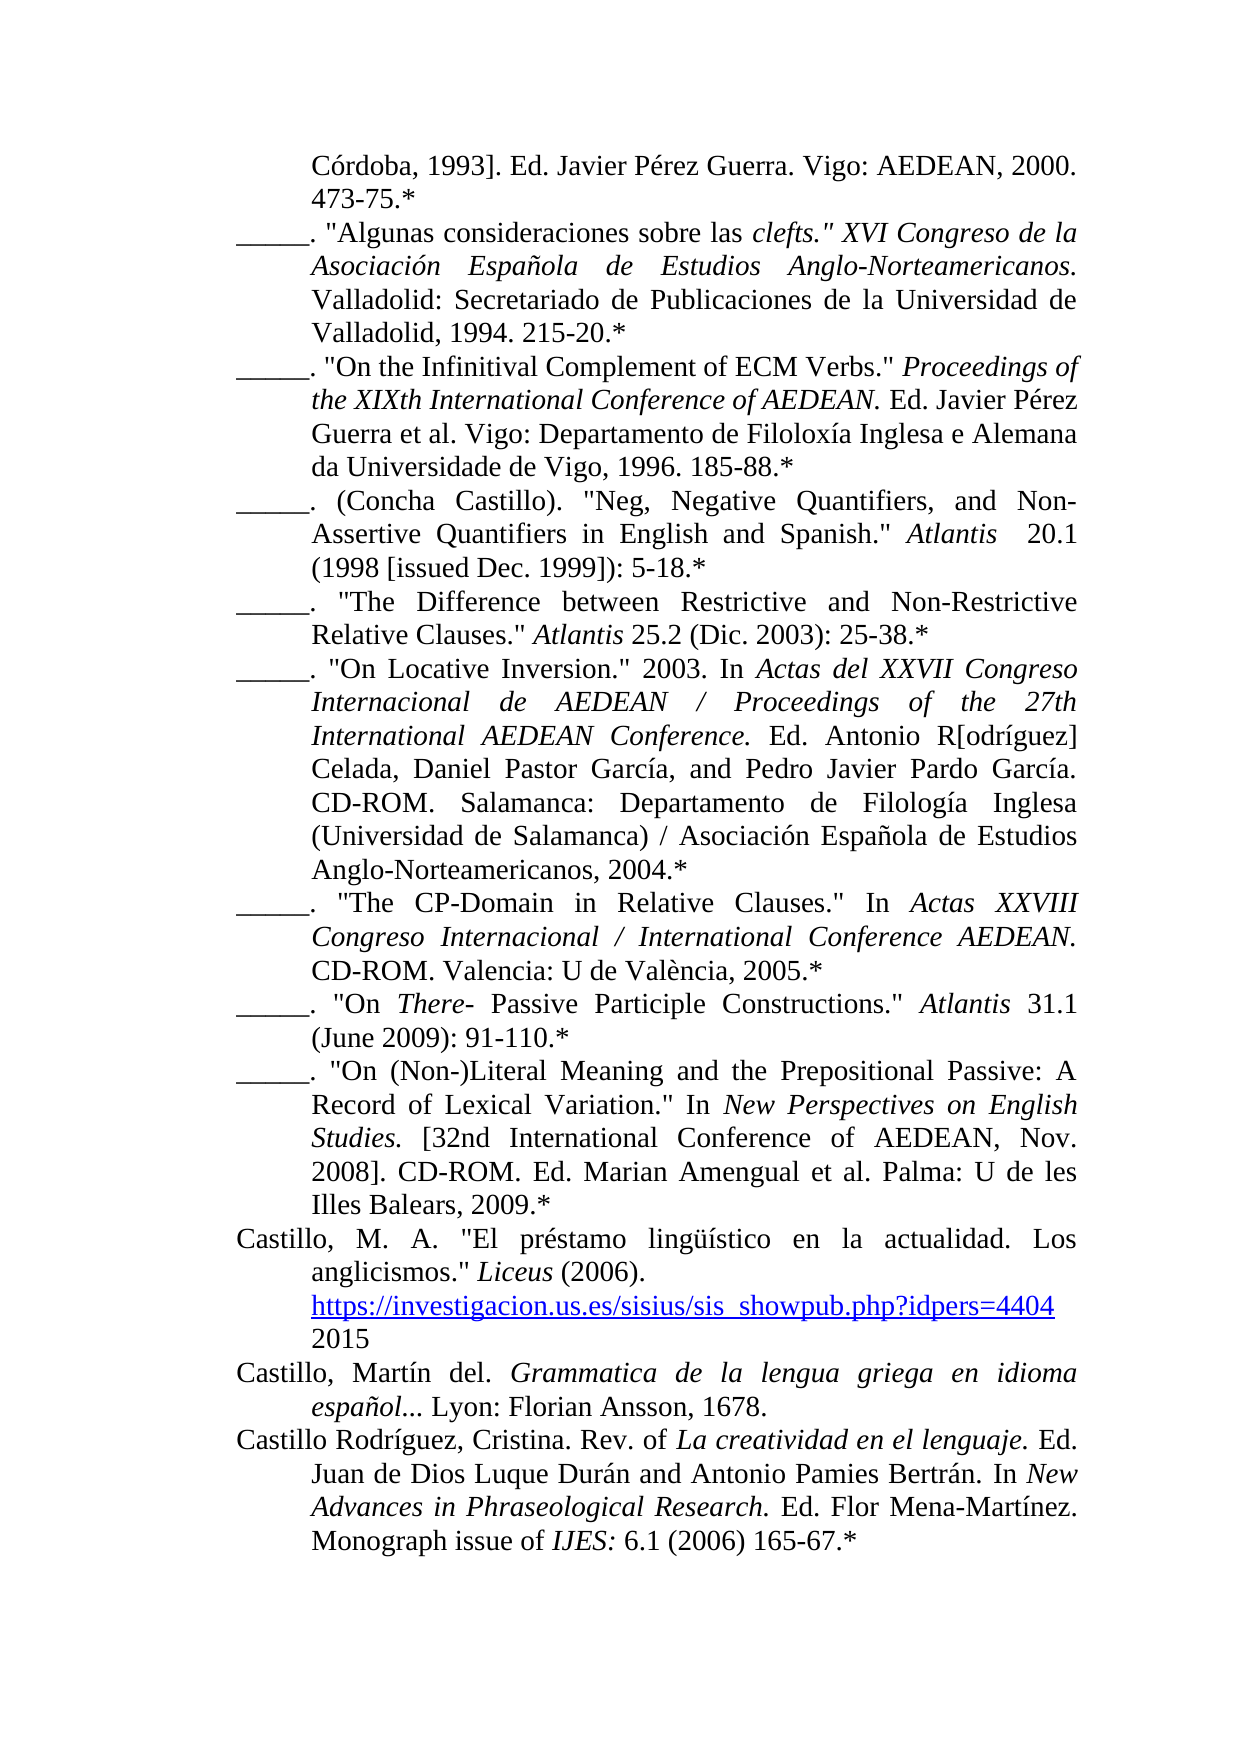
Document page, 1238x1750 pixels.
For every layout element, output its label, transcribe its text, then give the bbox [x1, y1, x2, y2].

text _____. "The CP-Domain in Relative Clauses." In Actas XXVIII Congreso Internacional / International Conference AEDEAN. CD-ROM. Valencia: U de València, 2005.* [236, 886, 1078, 986]
text _____. "On (Non-)Literal Meaning and the Prepositional Passive: A Record of Lexical Variation." In New Perspectives on English Studies. [32nd International Conference of AEDEAN, Nov. 2008]. CD-ROM. Ed. Marian Amengual et al. Palma: U de les Illes Balears, 2009.* [236, 1053, 1078, 1221]
text https://investigacion.us.es/sisius/sis_showpub.php?idpers=4404 [236, 1288, 1078, 1322]
text _____. (Concha Castillo). "Neg, Negative Quantifiers, and Non-Assertive Quantifiers in English and Spanish." Atlantis 20.1 (1998 [issued Dec. 1999]): 5-18.* [236, 483, 1078, 584]
text _____. "Algunas consideraciones sobre las clefts." XVI Congreso de la Asociación Española de Estudios Anglo-Norteamericanos. Valladolid: Secretariado de Publicaciones de la Universidad de Valladolid, 1994. 215-20.* [236, 215, 1078, 349]
text Castillo, M. A. "El préstamo lingüístico en la actualidad. Los anglicismos." Liceus (2006). [236, 1221, 1078, 1288]
text Castillo Rodríguez, Cristina. Rev. of La creatividad en el lenguaje. Ed. Juan de Dios Luque Durán and Antonio Pamies Bertrán. In New Advances in Phraseological Research. Ed. Flor Mena-Martínez. Monograph issue of IJES: 6.1 (2006) 165-67.* [236, 1422, 1078, 1556]
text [236, 148, 1078, 215]
text 2015 [236, 1322, 1078, 1355]
text _____. "On There- Passive Participle Constructions." Atlantis 31.1 (June 2009): 91-110.* [236, 986, 1078, 1053]
text _____. "On Locative Inversion." 2003. In Actas del XXVII Congreso Internacional de AEDEAN / Proceedings of the 27th International AEDEAN Conference. Ed. Antonio R[odríguez] Celada, Daniel Pastor García, and Pedro Javier Pardo García. CD-ROM. Salamanca: Departamento de Filología Inglesa (Universidad de Salamanca) / Asociación Española de Estudios Anglo-Norteamericanos, 2004.* [236, 651, 1078, 886]
text _____. "The Difference between Restrictive and Non-Restrictive Relative Clauses." Atlantis 25.2 (Dic. 2003): 25-38.* [236, 584, 1078, 651]
text _____. "On the Infinitival Complement of ECM Verbs." Proceedings of the XIXth International Conference of AEDEAN. Ed. Javier Pérez Guerra et al. Vigo: Departamento de Filoloxía Inglesa e Alemana da Universidade de Vigo, 1996. 185-88.* [236, 349, 1078, 483]
text Castillo, Martín del. Grammatica de la lengua griega en idioma español... Lyon: Florian Ansson, 1678. [236, 1355, 1078, 1422]
